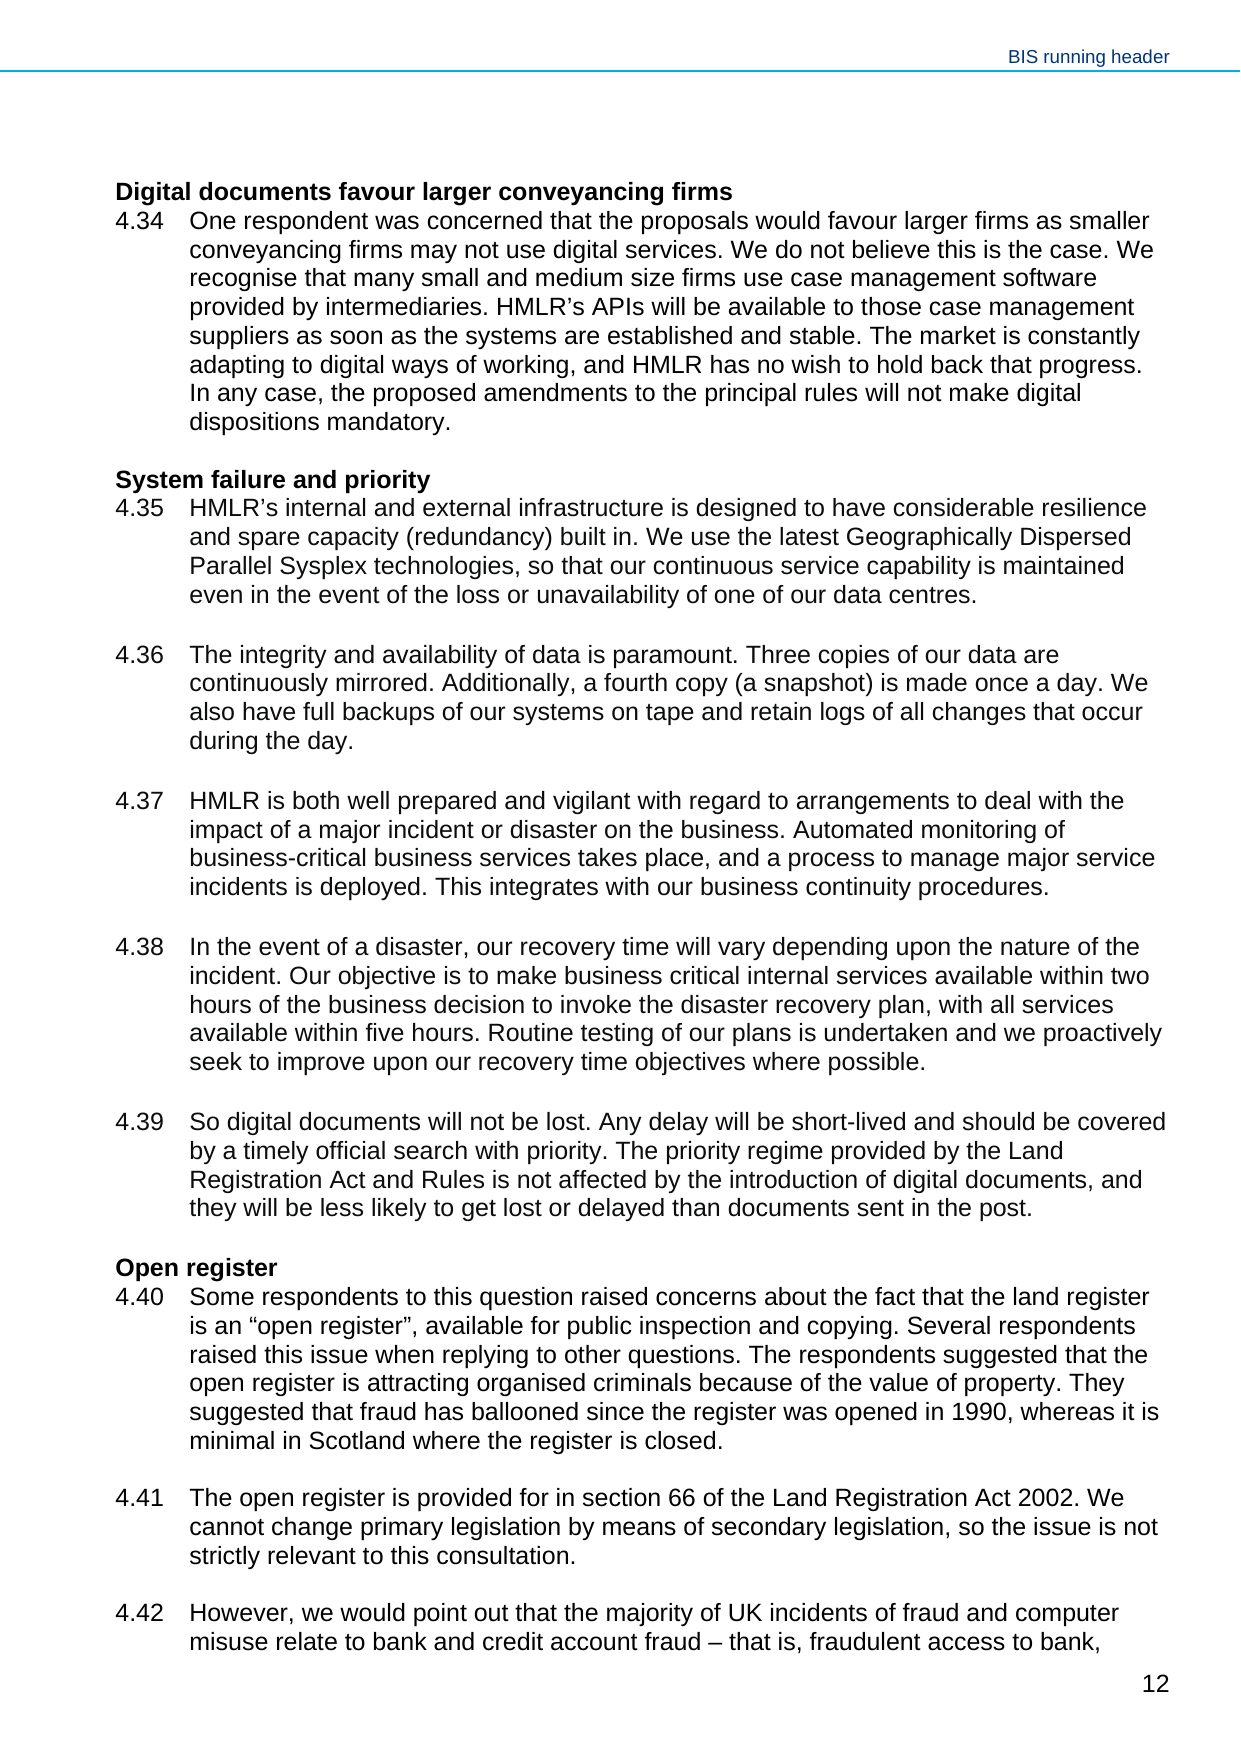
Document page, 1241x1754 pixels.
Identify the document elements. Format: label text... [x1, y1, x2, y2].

text 4.38 In the event of a disaster, our recovery time will vary depending upon the nature of the incident. Our objective is to make business critical internal services available within two hours of the business decision to invoke the disaster recovery plan, with all services available within five hours. Routine testing of our plans is undertaken and we proactively seek to improve upon our recovery time objectives where possible. [115, 932, 1169, 1076]
text 4.37 HMLR is both well prepared and vigilant with regard to arrangements to deal with the impact of a major incident or disaster on the business. Automated monitoring of business-critical business services takes place, and a process to manage major service incidents is deployed. This integrates with our business continuity procedures. [115, 786, 1169, 901]
text 4.39 So digital documents will not be lost. Any delay will be short-lived and should be covered by a timely official search with priority. The priority regime provided by the Land Registration Act and Rules is not affected by the introduction of digital documents, and they will be less likely to get lost or delayed than documents sent in the post. [115, 1107, 1169, 1222]
text Open register [115, 1253, 1169, 1282]
text Digital documents favour larger conveyancing firms [115, 177, 1169, 206]
text System failure and priority [115, 465, 1169, 493]
text 4.40 Some respondents to this question raised concerns about the fact that the land register is an “open register”, available for public inspection and copying. Several respondents raised this issue when replying to other questions. The respondents suggested that the open register is attracting organised criminals because of the value of property. They suggested that fraud has ballooned since the register was opened in 1990, whereas it is minimal in Scotland where the register is closed. [115, 1282, 1169, 1455]
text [115, 1598, 1169, 1656]
text 4.34 One respondent was concerned that the proposals would favour larger firms as smaller conveyancing firms may not use digital services. We do not believe this is the case. We recognise that many small and medium size firms use case management software provided by intermediaries. HMLR’s APIs will be available to those case management suppliers as soon as the systems are established and stable. The market is constantly adapting to digital ways of working, and HMLR has no wish to hold back that progress. In any case, the proposed amendments to the principal rules will not make digital dispositions mandatory. [115, 206, 1169, 436]
text 4.41 The open register is provided for in section 66 of the Land Registration Act 2002. We cannot change primary legislation by means of secondary legislation, so the issue is not strictly relevant to this consultation. [115, 1483, 1169, 1570]
text 4.35 HMLR’s internal and external infrastructure is designed to have considerable resilience and spare capacity (redundancy) built in. We use the latest Geographically Dispersed Parallel Sysplex technologies, so that our continuous service capability is maintained even in the event of the loss or unavailability of one of our data centres. [115, 493, 1169, 608]
text 4.36 The integrity and availability of data is paramount. Three copies of our data are continuously mirrored. Additionally, a fourth copy (a snapshot) is made once a day. We also have full backups of our systems on tape and retain logs of all changes that occur during the day. [115, 640, 1169, 755]
